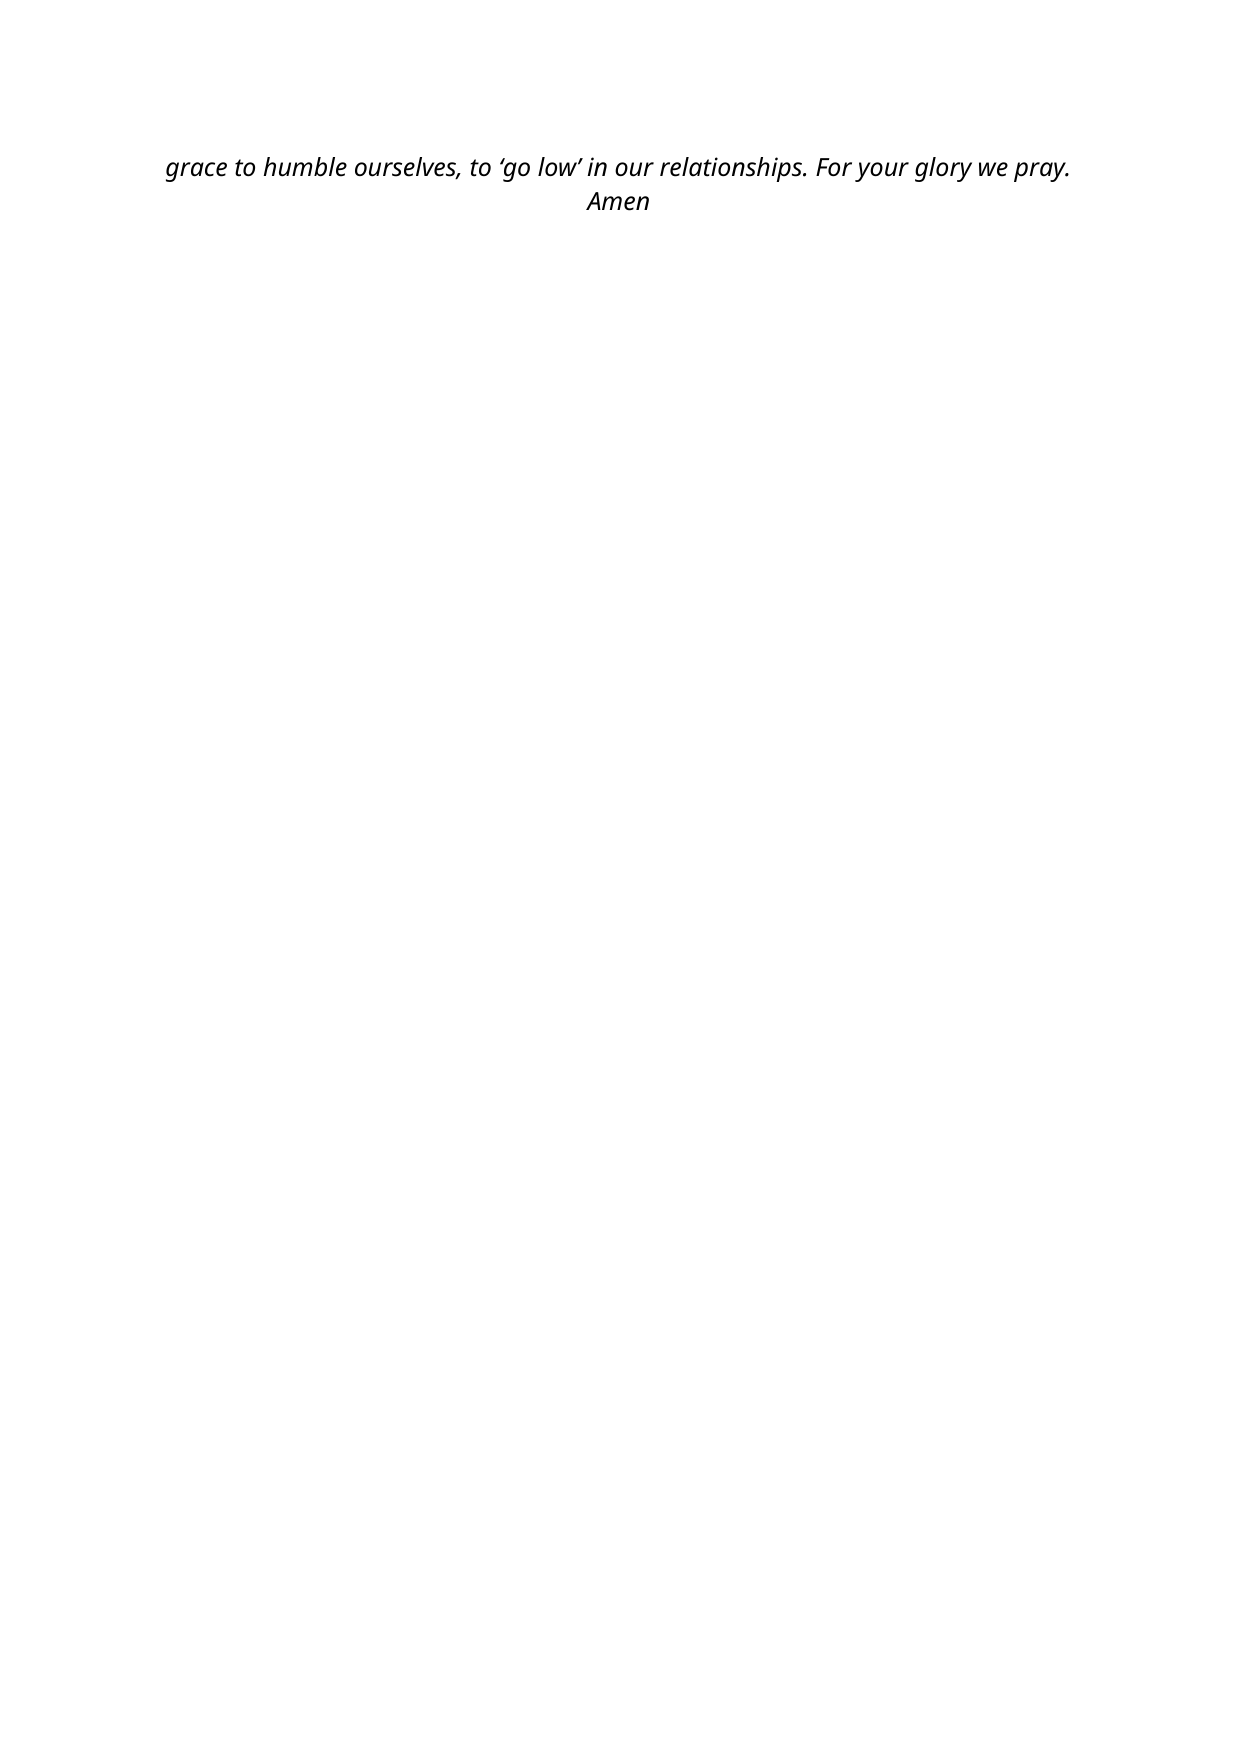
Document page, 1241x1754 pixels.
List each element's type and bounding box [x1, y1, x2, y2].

text [150, 150, 1090, 218]
